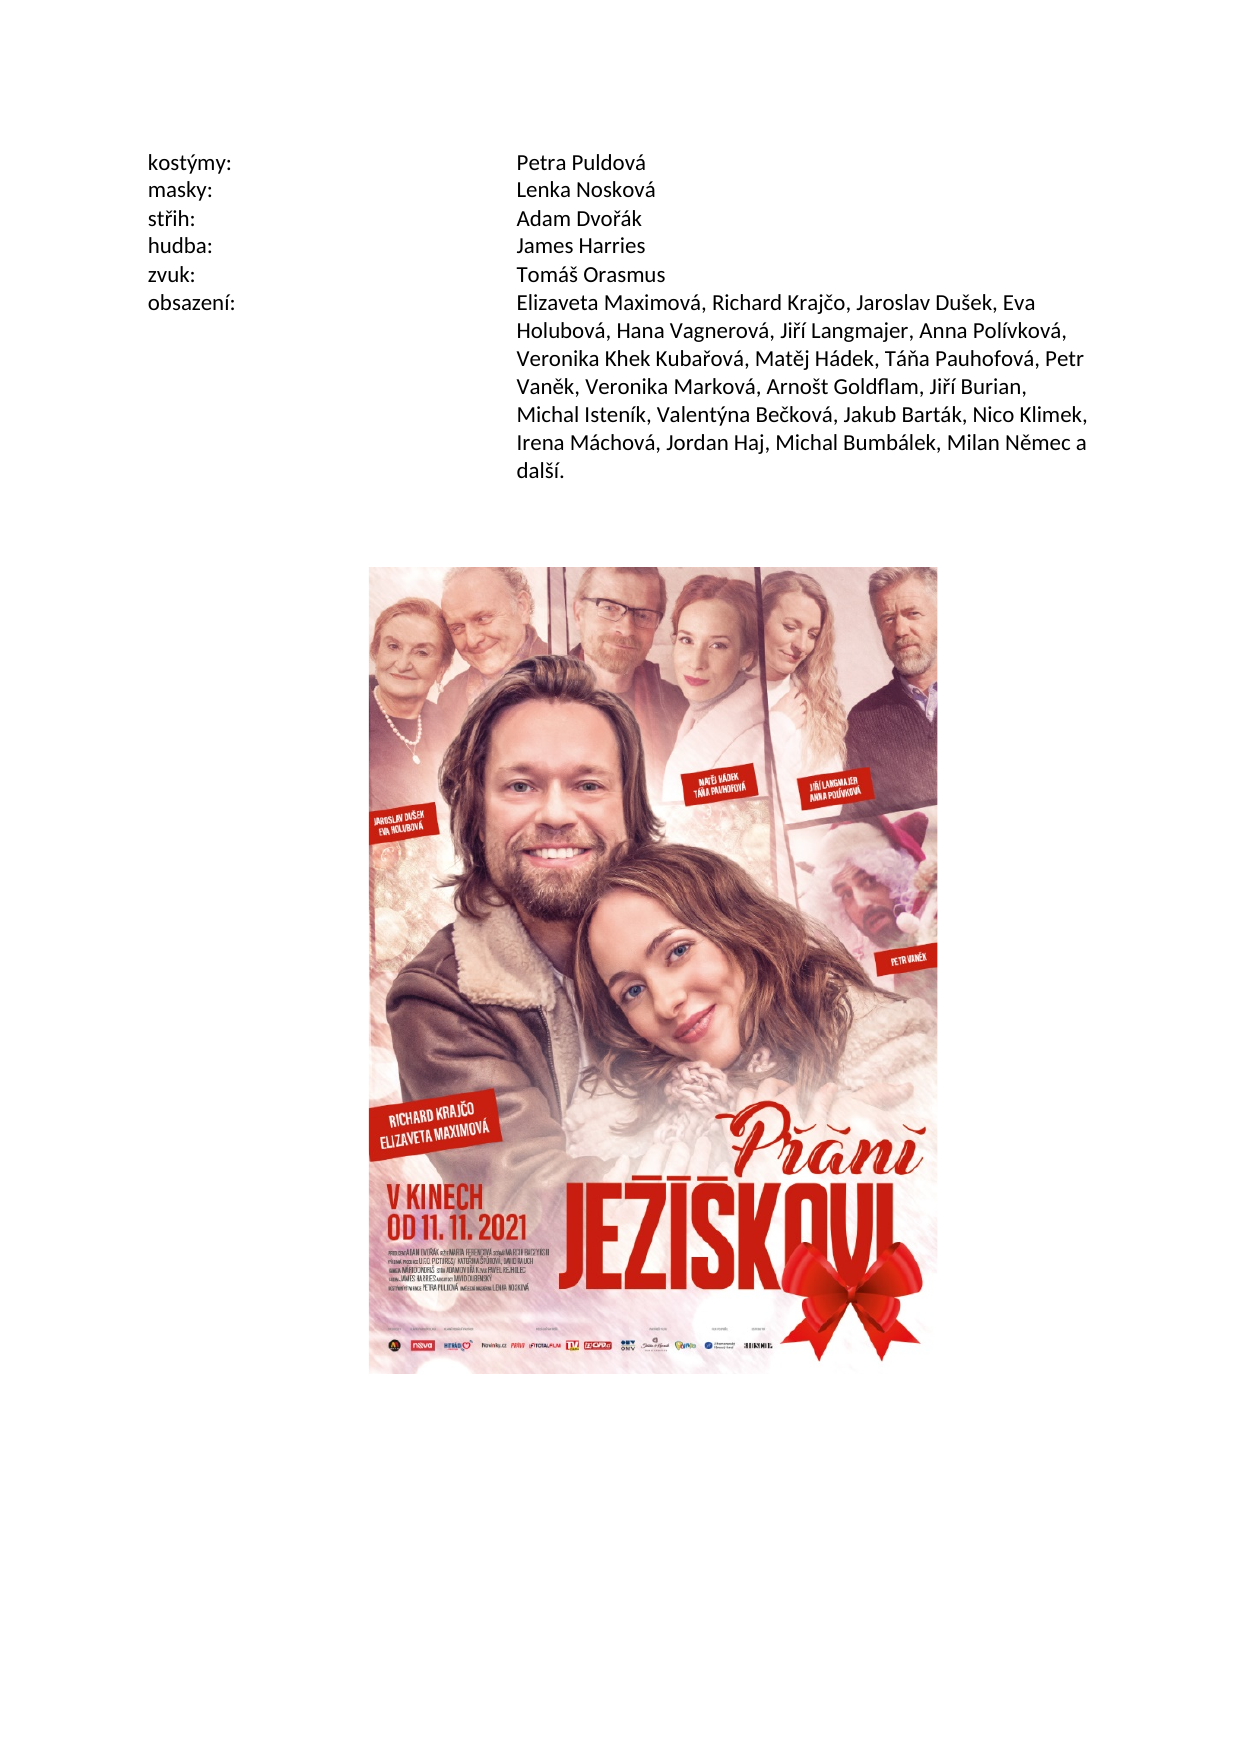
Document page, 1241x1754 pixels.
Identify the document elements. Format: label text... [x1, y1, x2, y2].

text kostýmy: Petra Puldová [148, 148, 1093, 176]
text střih: Adam Dvořák [148, 204, 1093, 232]
text obsazení: Elizaveta Maximová, Richard Krajčo, Jaroslav Dušek, Eva Holubová, Hana Vagnerová, Jiří Langmajer, Anna Polívková, Veronika Khek Kubařová, Matěj Hádek, Táňa Pauhofová, Petr Vaněk, Veronika Marková, Arnošt Goldflam, Jiří Burian, Michal Isteník, Valentýna Bečková, Jakub Barták, Nico Klimek, Irena Máchová, Jordan Haj, Michal Bumbálek, Milan Němec a další. [148, 288, 1093, 484]
picture [368, 567, 938, 1374]
text masky: Lenka Nosková [148, 176, 1093, 204]
text hudba: James Harries [148, 232, 1093, 260]
text zvuk: Tomáš Orasmus [148, 260, 1093, 288]
